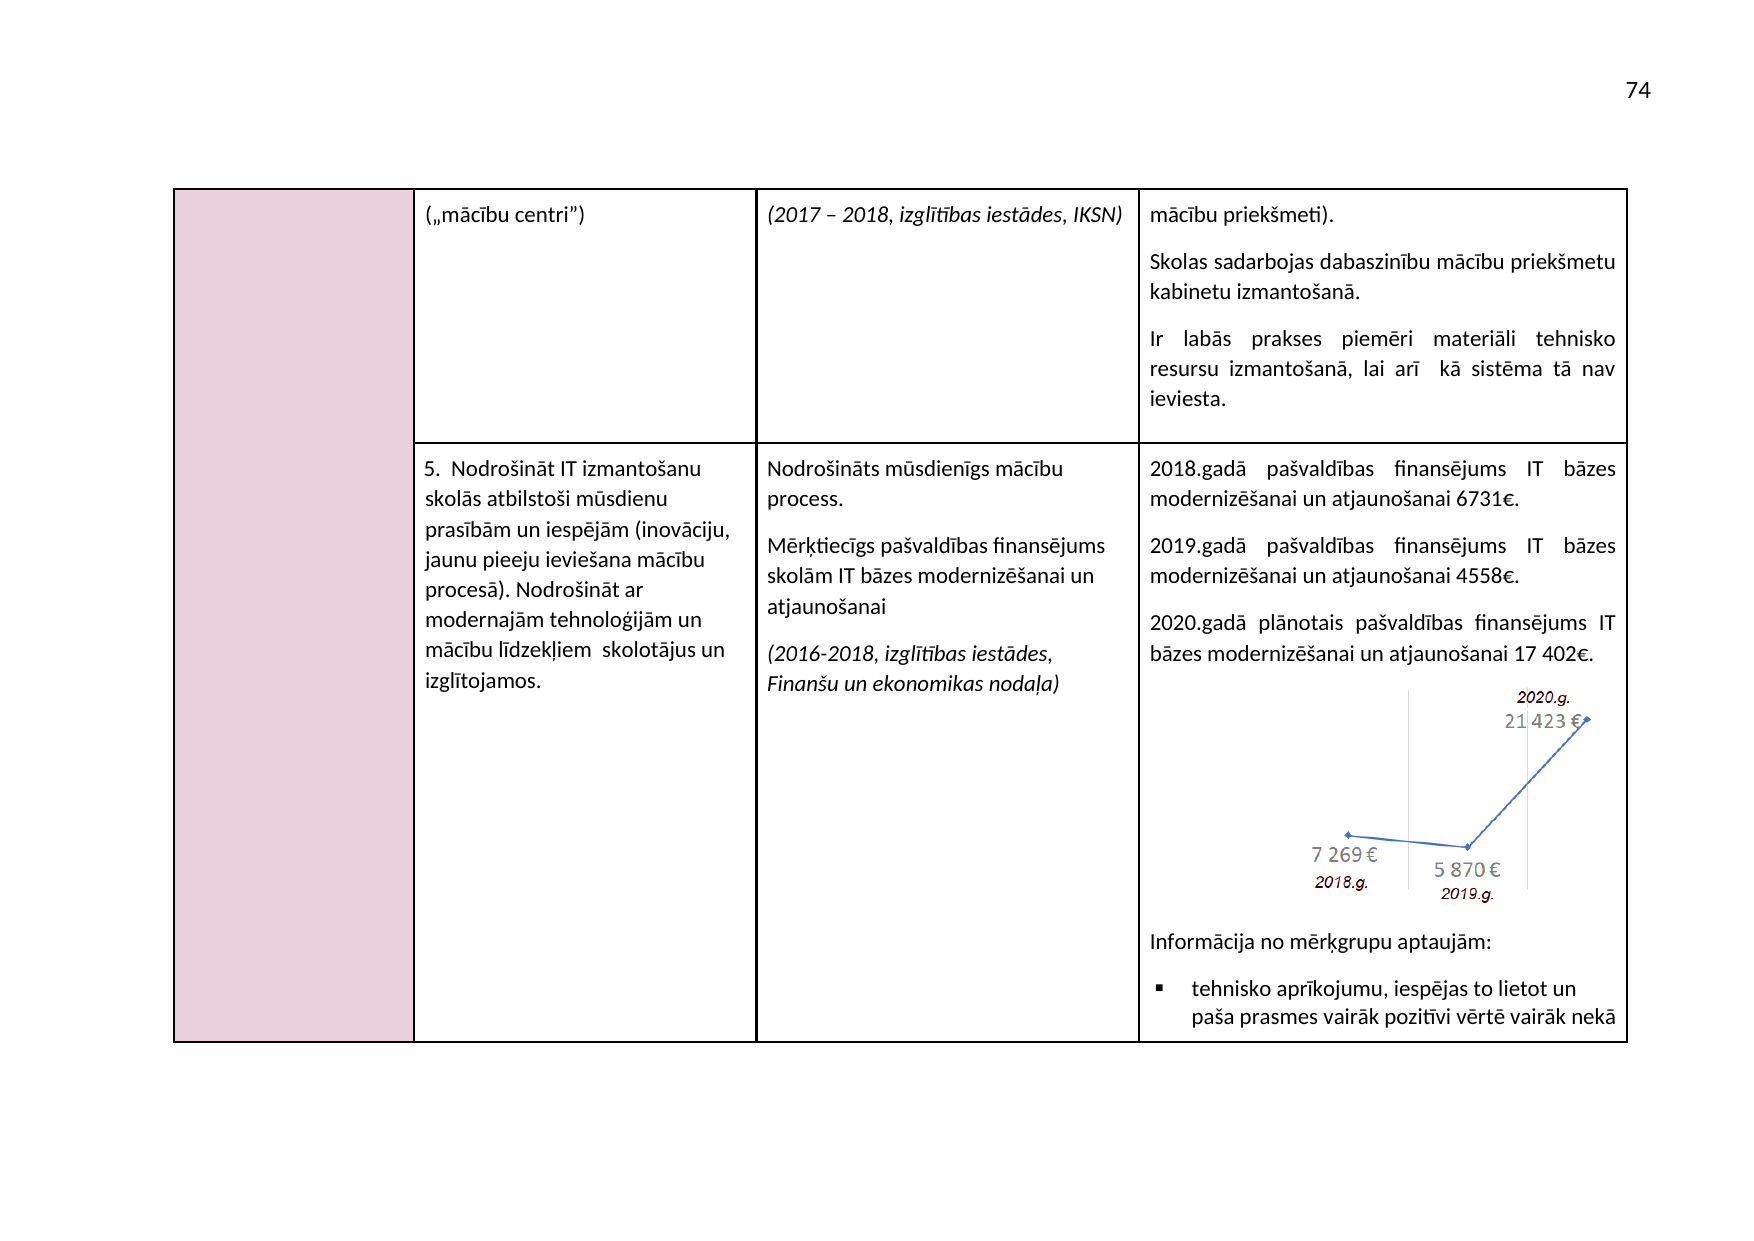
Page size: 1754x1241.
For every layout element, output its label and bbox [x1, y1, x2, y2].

table_cell [1140, 190, 1626, 442]
picture [1299, 685, 1592, 909]
table_cell [758, 444, 1138, 1041]
table_cell [1140, 444, 1626, 1041]
table_cell [415, 444, 755, 1041]
table_cell [758, 190, 1138, 442]
table_cell [415, 190, 755, 442]
